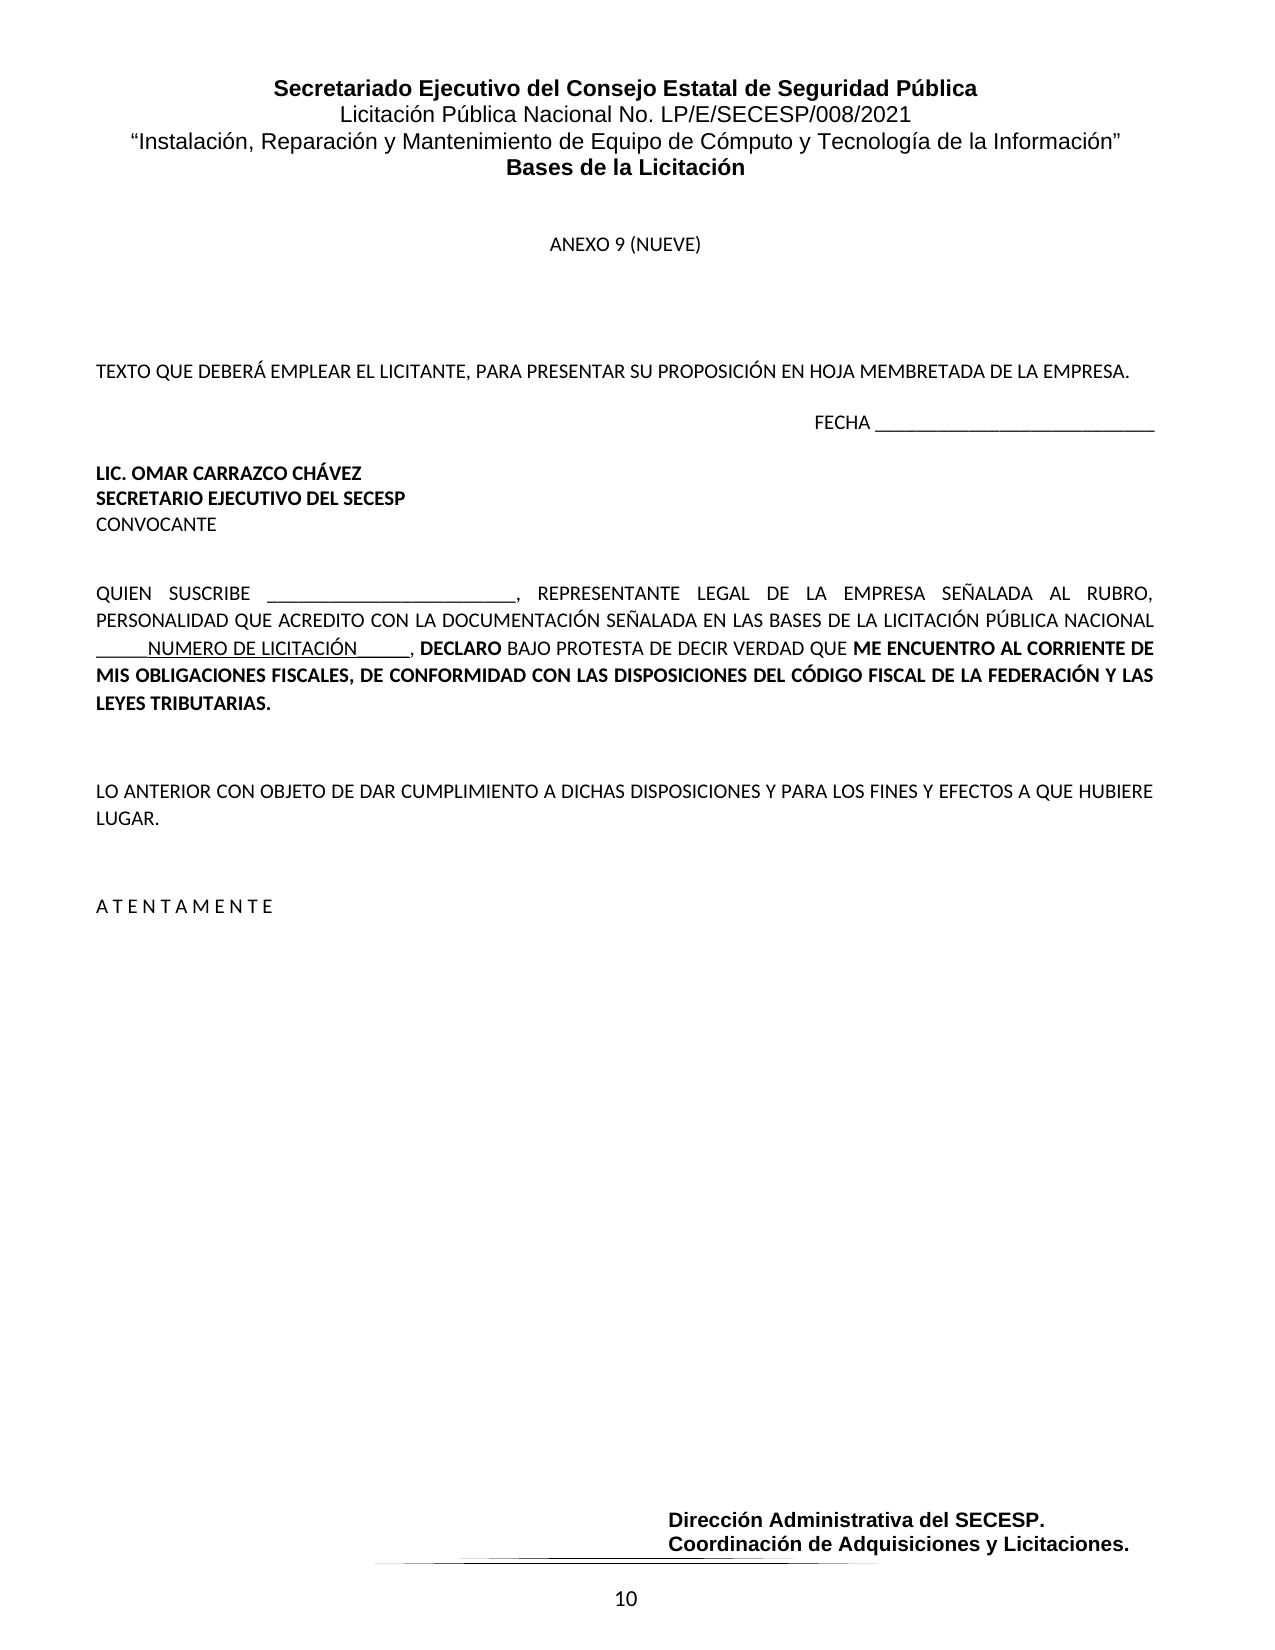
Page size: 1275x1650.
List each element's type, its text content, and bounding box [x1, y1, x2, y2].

text LIC. OMAR CARRAZCO CHÁVEZ [96, 460, 1155, 485]
text FECHA ___________________________ [96, 409, 1155, 434]
text LO ANTERIOR CON OBJETO DE DAR CUMPLIMIENTO A DICHAS DISPOSICIONES Y PARA LOS FINES Y EFECTOS A QUE HUBIERE LUGAR. [96, 778, 1155, 831]
text ANEXO 9 (NUEVE) [96, 231, 1155, 257]
text SECRETARIO EJECUTIVO DEL SECESP [96, 485, 1155, 511]
text QUIEN SUSCRIBE ________________________, REPRESENTANTE LEGAL DE LA EMPRESA SEÑALADA AL RUBRO, PERSONALIDAD QUE ACREDITO CON LA DOCUMENTACIÓN SEÑALADA EN LAS BASES DE LA LICITACIÓN PÚBLICA NACIONAL _____NUMERO DE LICITACIÓN_____, DECLARO BAJO PROTESTA DE DECIR VERDAD QUE ME ENCUENTRO AL CORRIENTE DE MIS OBLIGACIONES FISCALES, DE CONFORMIDAD CON LAS DISPOSICIONES DEL CÓDIGO FISCAL DE LA FEDERACIÓN Y LAS LEYES TRIBUTARIAS. [96, 580, 1155, 715]
text A T E N T A M E N T E [96, 893, 1155, 919]
text TEXTO QUE DEBERÁ EMPLEAR EL LICITANTE, PARA PRESENTAR SU PROPOSICIÓN EN HOJA MEMBRETADA DE LA EMPRESA. [96, 358, 1155, 384]
text CONVOCANTE [96, 511, 1163, 536]
